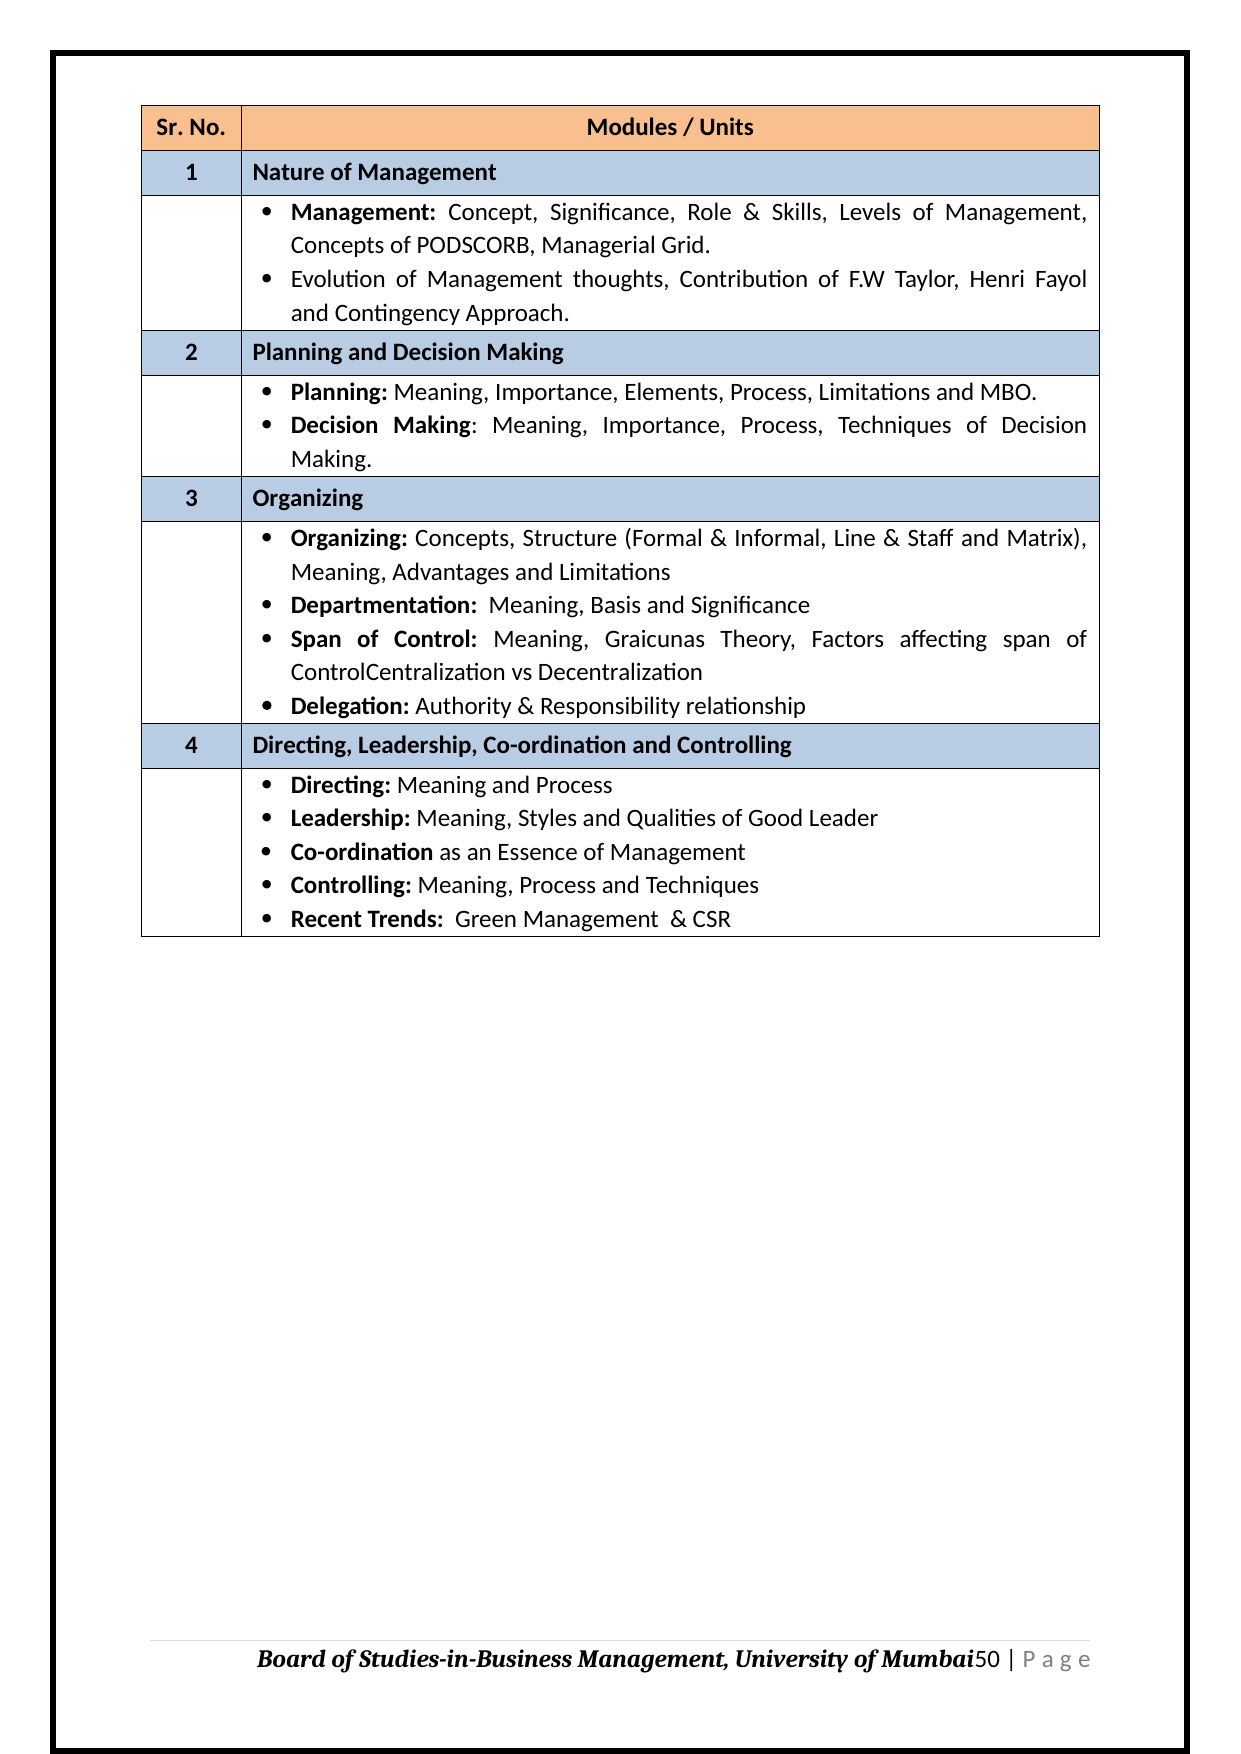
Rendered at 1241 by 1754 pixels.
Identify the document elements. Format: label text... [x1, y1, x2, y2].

table_cell [142, 769, 241, 936]
table_cell 3 [142, 477, 241, 521]
table_header Sr. No. [142, 106, 241, 150]
table_cell Directing, Leadership, Co-ordination and Controlling [242, 724, 1099, 768]
table_cell 1 [142, 151, 241, 195]
table_cell Nature of Management [242, 151, 1099, 195]
table_cell Organizing [242, 477, 1099, 521]
table_cell [142, 522, 241, 723]
table_cell Planning and Decision Making [242, 331, 1099, 375]
table_cell Management: Concept, Significance, Role & Skills, Levels of Management, Concepts of PODSCORB, Managerial Grid. Evolution of Management thoughts, Contribution of F.W Taylor, Henri Fayol and Contingency Approach. [242, 196, 1099, 330]
table_cell 4 [142, 724, 241, 768]
table_cell [142, 196, 241, 330]
table_cell Planning: Meaning, Importance, Elements, Process, Limitations and MBO. Decision Making: Meaning, Importance, Process, Techniques of Decision Making. [242, 376, 1099, 476]
table_cell Directing: Meaning and Process Leadership: Meaning, Styles and Qualities of Good Leader Co-ordination as an Essence of Management Controlling: Meaning, Process and Techniques Recent Trends: Green Management & CSR [242, 769, 1099, 936]
table_cell [142, 376, 241, 476]
table_header Modules / Units [242, 106, 1099, 150]
table_cell 2 [142, 331, 241, 375]
table_cell Organizing: Concepts, Structure (Formal & Informal, Line & Staff and Matrix), Meaning, Advantages and Limitations Departmentation: Meaning, Basis and Significance Span of Control: Meaning, Graicunas Theory, Factors affecting span of ControlCentralization vs Decentralization Delegation: Authority & Responsibility relationship [242, 522, 1099, 723]
